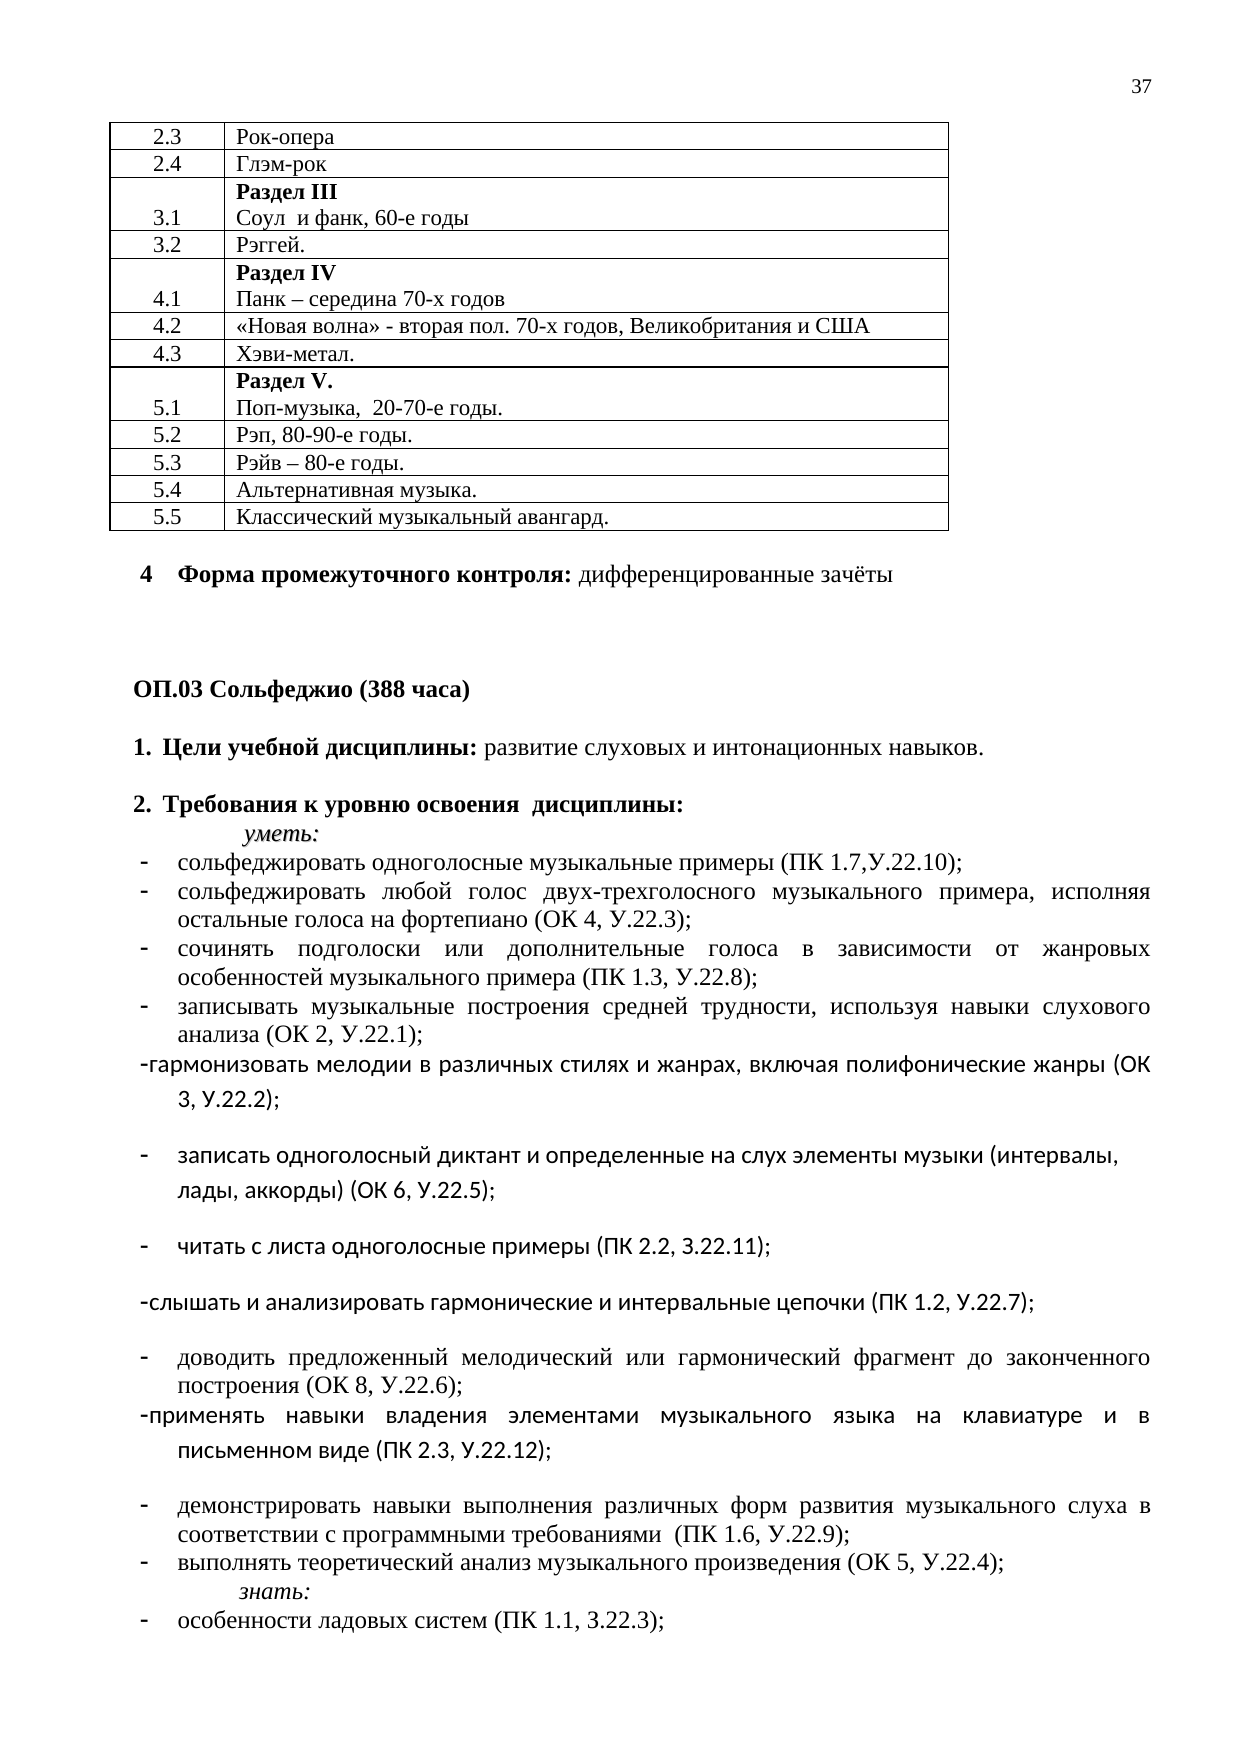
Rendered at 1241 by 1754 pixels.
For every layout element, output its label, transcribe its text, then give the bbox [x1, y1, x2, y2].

list читать с листа одноголосные примеры (ПК 2.2, З.22.11); [140, 1230, 1152, 1260]
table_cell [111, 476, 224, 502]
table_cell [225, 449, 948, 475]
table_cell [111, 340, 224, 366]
list гармонизовать мелодии в различных стилях и жанрах, включая полифонические жанры (ОК 3, У.22.2); [140, 1048, 1152, 1114]
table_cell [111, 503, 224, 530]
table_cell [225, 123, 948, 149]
list применять навыки владения элементами музыкального языка на клавиатуре и в письменном виде (ПК 2.3, У.22.12); [140, 1399, 1152, 1464]
list сольфеджировать любой голос двух-трехголосного музыкального примера, исполняя остальные голоса на фортепиано (ОК 4, У.22.3); [140, 876, 1152, 933]
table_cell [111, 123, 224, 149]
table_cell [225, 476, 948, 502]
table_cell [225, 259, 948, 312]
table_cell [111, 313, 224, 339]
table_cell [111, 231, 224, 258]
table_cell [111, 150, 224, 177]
list сольфеджировать одноголосные музыкальные примеры (ПК 1.7,У.22.10); [140, 847, 1152, 876]
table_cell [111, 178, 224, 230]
list слышать и анализировать гармонические и интервальные цепочки (ПК 1.2, У.22.7); [140, 1286, 1152, 1316]
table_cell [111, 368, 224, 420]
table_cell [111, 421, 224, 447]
list Форма промежуточного контроля: дифференцированные зачёты [140, 559, 1152, 588]
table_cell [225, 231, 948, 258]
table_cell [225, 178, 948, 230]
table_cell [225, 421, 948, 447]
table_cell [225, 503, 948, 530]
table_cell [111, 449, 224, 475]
list Требования к уровню освоения дисциплины: [133, 789, 1152, 818]
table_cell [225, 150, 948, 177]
list доводить предложенный мелодический или гармонический фрагмент до законченного построения (ОК 8, У.22.6); [140, 1342, 1152, 1399]
list демонстрировать навыки выполнения различных форм развития музыкального слуха в соответствии с программными требованиями (ПК 1.6, У.22.9); [140, 1490, 1152, 1547]
text знать: [170, 1576, 1152, 1605]
list записывать музыкальные построения средней трудности, используя навыки слухового анализа (ОК 2, У.22.1); [140, 991, 1152, 1048]
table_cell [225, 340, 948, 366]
list сочинять подголоски или дополнительные голоса в зависимости от жанровых особенностей музыкального примера (ПК 1.3, У.22.8); [140, 933, 1152, 991]
text уметь: [170, 818, 1152, 847]
list записать одноголосный диктант и определенные на слух элементы музыки (интервалы, лады, аккорды) (ОК 6, У.22.5); [140, 1139, 1152, 1204]
text ОП.03 Сольфеджио (388 часа) [133, 674, 1152, 703]
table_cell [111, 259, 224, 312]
list Цели учебной дисциплины: развитие слуховых и интонационных навыков. [133, 732, 1152, 761]
list выполнять теоретический анализ музыкального произведения (ОК 5, У.22.4); [140, 1547, 1152, 1576]
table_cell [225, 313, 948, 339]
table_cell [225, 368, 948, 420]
list особенности ладовых систем (ПК 1.1, З.22.3); [140, 1605, 1152, 1634]
